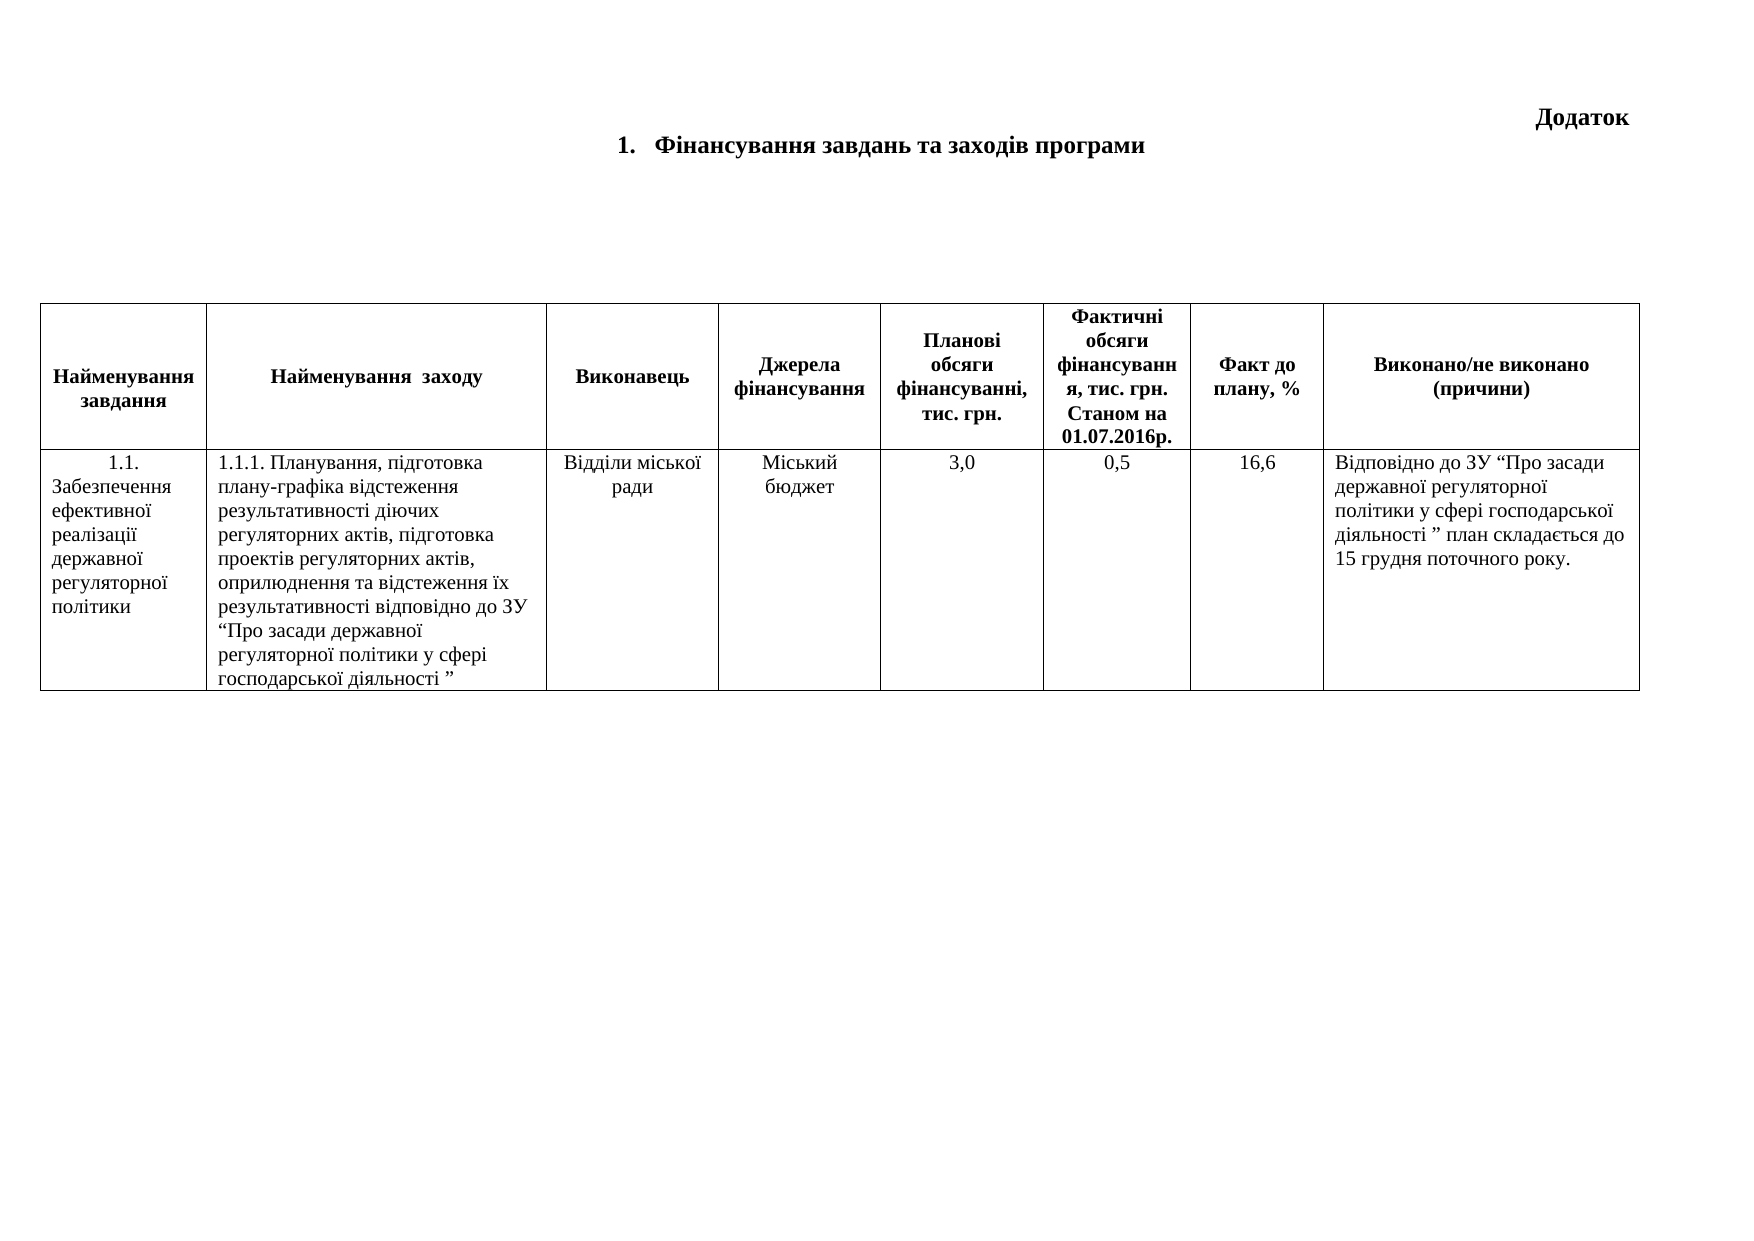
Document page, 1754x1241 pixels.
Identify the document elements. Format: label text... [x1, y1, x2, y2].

table_cell 1.1. Забезпечення ефективної реалізації державної регуляторної політики [41, 450, 206, 690]
list Фінансування завдань та заходів програми [97, 131, 1665, 159]
table_cell 16,6 [1191, 450, 1323, 690]
list Додаток [1535, 102, 1665, 131]
table_header Виконано/не виконано (причини) [1324, 304, 1639, 448]
table_header Виконавець [547, 304, 718, 448]
table_header Факт до плану, % [1191, 304, 1323, 448]
table_cell Міський бюджет [719, 450, 880, 690]
table_header Найменування заходу [207, 304, 546, 448]
table_header Джерела фінансування [719, 304, 880, 448]
table_cell 0,5 [1044, 450, 1190, 690]
table_cell 1.1.1. Планування, підготовка плану-графіка відстеження результативності діючих регуляторних актів, підготовка проектів регуляторних актів, оприлюднення та відстеження їх результативності відповідно до ЗУ “Про засади державної регуляторної політики у сфері господарської діяльності ” [207, 450, 546, 690]
table_header Фактичні обсяги фінансування, тис. грн. Станом на 01.07.2016р. [1044, 304, 1190, 448]
table_header Найменування завдання [41, 304, 206, 448]
table_cell Відповідно до ЗУ “Про засади державної регуляторної політики у сфері господарської діяльності ” план складається до 15 грудня поточного року. [1324, 450, 1639, 690]
table_cell Відділи міської ради [547, 450, 718, 690]
table_cell 3,0 [881, 450, 1043, 690]
table_header Планові обсяги фінансуванні, тис. грн. [881, 304, 1043, 448]
